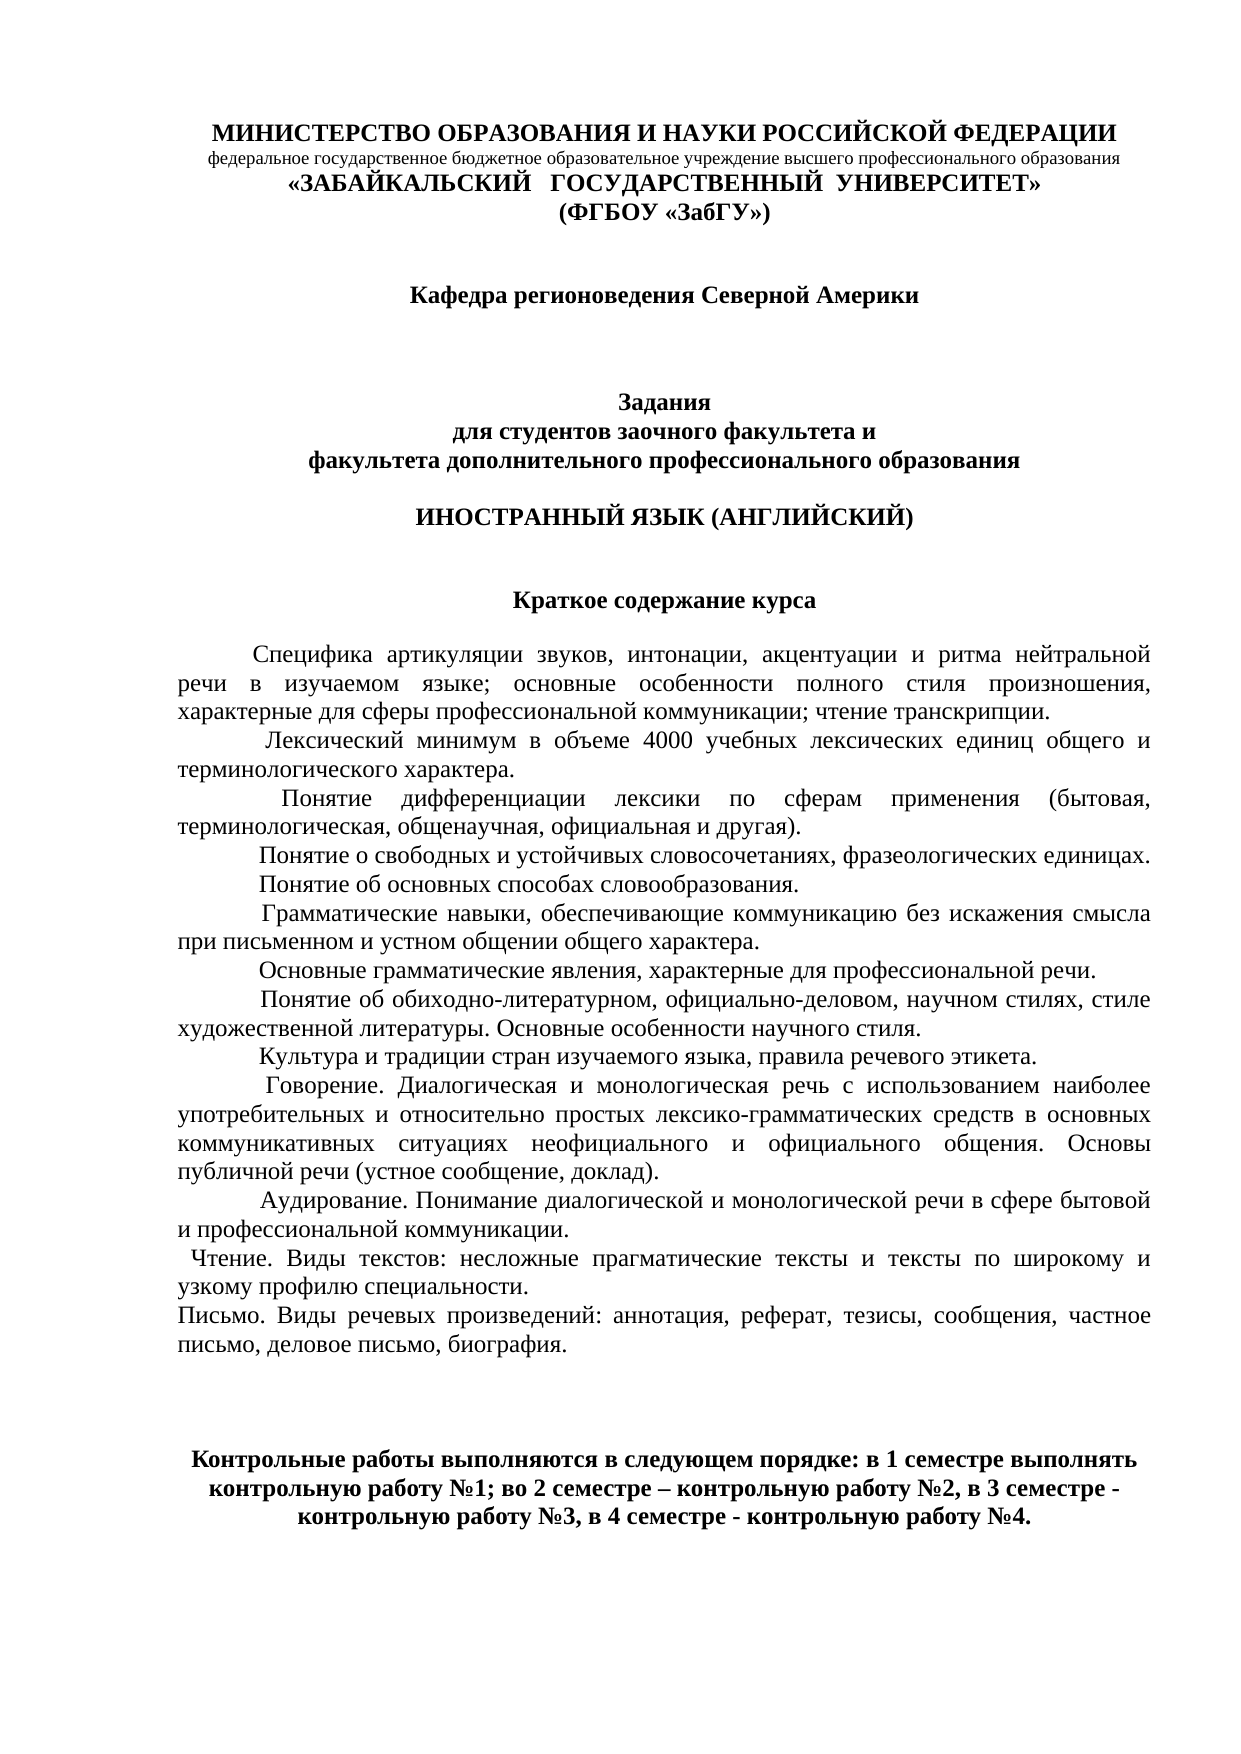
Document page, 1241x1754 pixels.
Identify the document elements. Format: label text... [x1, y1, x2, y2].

text факультета дополнительного профессионального образования [177, 445, 1152, 474]
text Кафедра регионоведения Северной Америки [177, 280, 1152, 308]
text (ФГБОУ «ЗабГУ») [177, 197, 1152, 226]
text Задания [177, 387, 1152, 416]
text ИНОСТРАННЫЙ ЯЗЫК (АНГЛИЙСКИЙ) [177, 502, 1152, 531]
text Письмо. Виды речевых произведений: аннотация, реферат, тезисы, сообщения, частное письмо, деловое письмо, биография. [177, 1300, 1152, 1358]
text для студентов заочного факультета и [177, 416, 1152, 445]
text Культура и традиции стран изучаемого языка, правила речевого этикета. [177, 1041, 1152, 1070]
text федеральное государственное бюджетное образовательное учреждение высшего профессионального образования [177, 147, 1152, 168]
text Чтение. Виды текстов: несложные прагматические тексты и тексты по широкому и узкому профилю специальности. [177, 1243, 1152, 1300]
text Лексический минимум в объеме 4000 учебных лексических единиц общего и терминологического характера. [177, 725, 1152, 783]
text Аудирование. Понимание диалогической и монологической речи в сфере бытовой и профессиональной коммуникации. [177, 1185, 1152, 1243]
text Основные грамматические явления, характерные для профессиональной речи. [177, 955, 1152, 984]
text Специфика артикуляции звуков, интонации, акцентуации и ритма нейтральной речи в изучаемом языке; основные особенности полного стиля произношения, характерные для сферы профессиональной коммуникации; чтение транскрипции. [177, 639, 1152, 725]
text «ЗАБАЙКАЛЬСКИЙ государственный университет» [177, 168, 1152, 197]
text Понятие об основных способах словообразования. [177, 869, 1152, 898]
text Понятие об обиходно-литературном, официально-деловом, научном стилях, стиле художественной литературы. Основные особенности научного стиля. [177, 984, 1152, 1041]
text МИНИСТЕРСТВО ОБРАЗОВАНИЯ И НАУКИ РОССИЙСКОЙ ФЕДЕРАЦИИ [177, 118, 1152, 147]
text Понятие дифференциации лексики по сферам применения (бытовая, терминологическая, общенаучная, официальная и другая). [177, 783, 1152, 840]
text Краткое содержание курса [177, 585, 1152, 614]
text Говорение. Диалогическая и монологическая речь с использованием наиболее употребительных и относительно простых лексико-грамматических средств в основных коммуникативных ситуациях неофициального и официального общения. Основы публичной речи (устное сообщение, доклад). [177, 1070, 1152, 1185]
text Понятие о свободных и устойчивых словосочетаниях, фразеологических единицах. [177, 840, 1152, 869]
subtitle Контрольные работы выполняются в следующем порядке: в 1 семестре выполнять контрольную работу №1; во 2 семестре – контрольную работу №2, в 3 семестре - контрольную работу №3, в 4 семестре - контрольную работу №4. [177, 1444, 1152, 1530]
text Грамматические навыки, обеспечивающие коммуникацию без искажения смысла при письменном и устном общении общего характера. [177, 898, 1152, 955]
